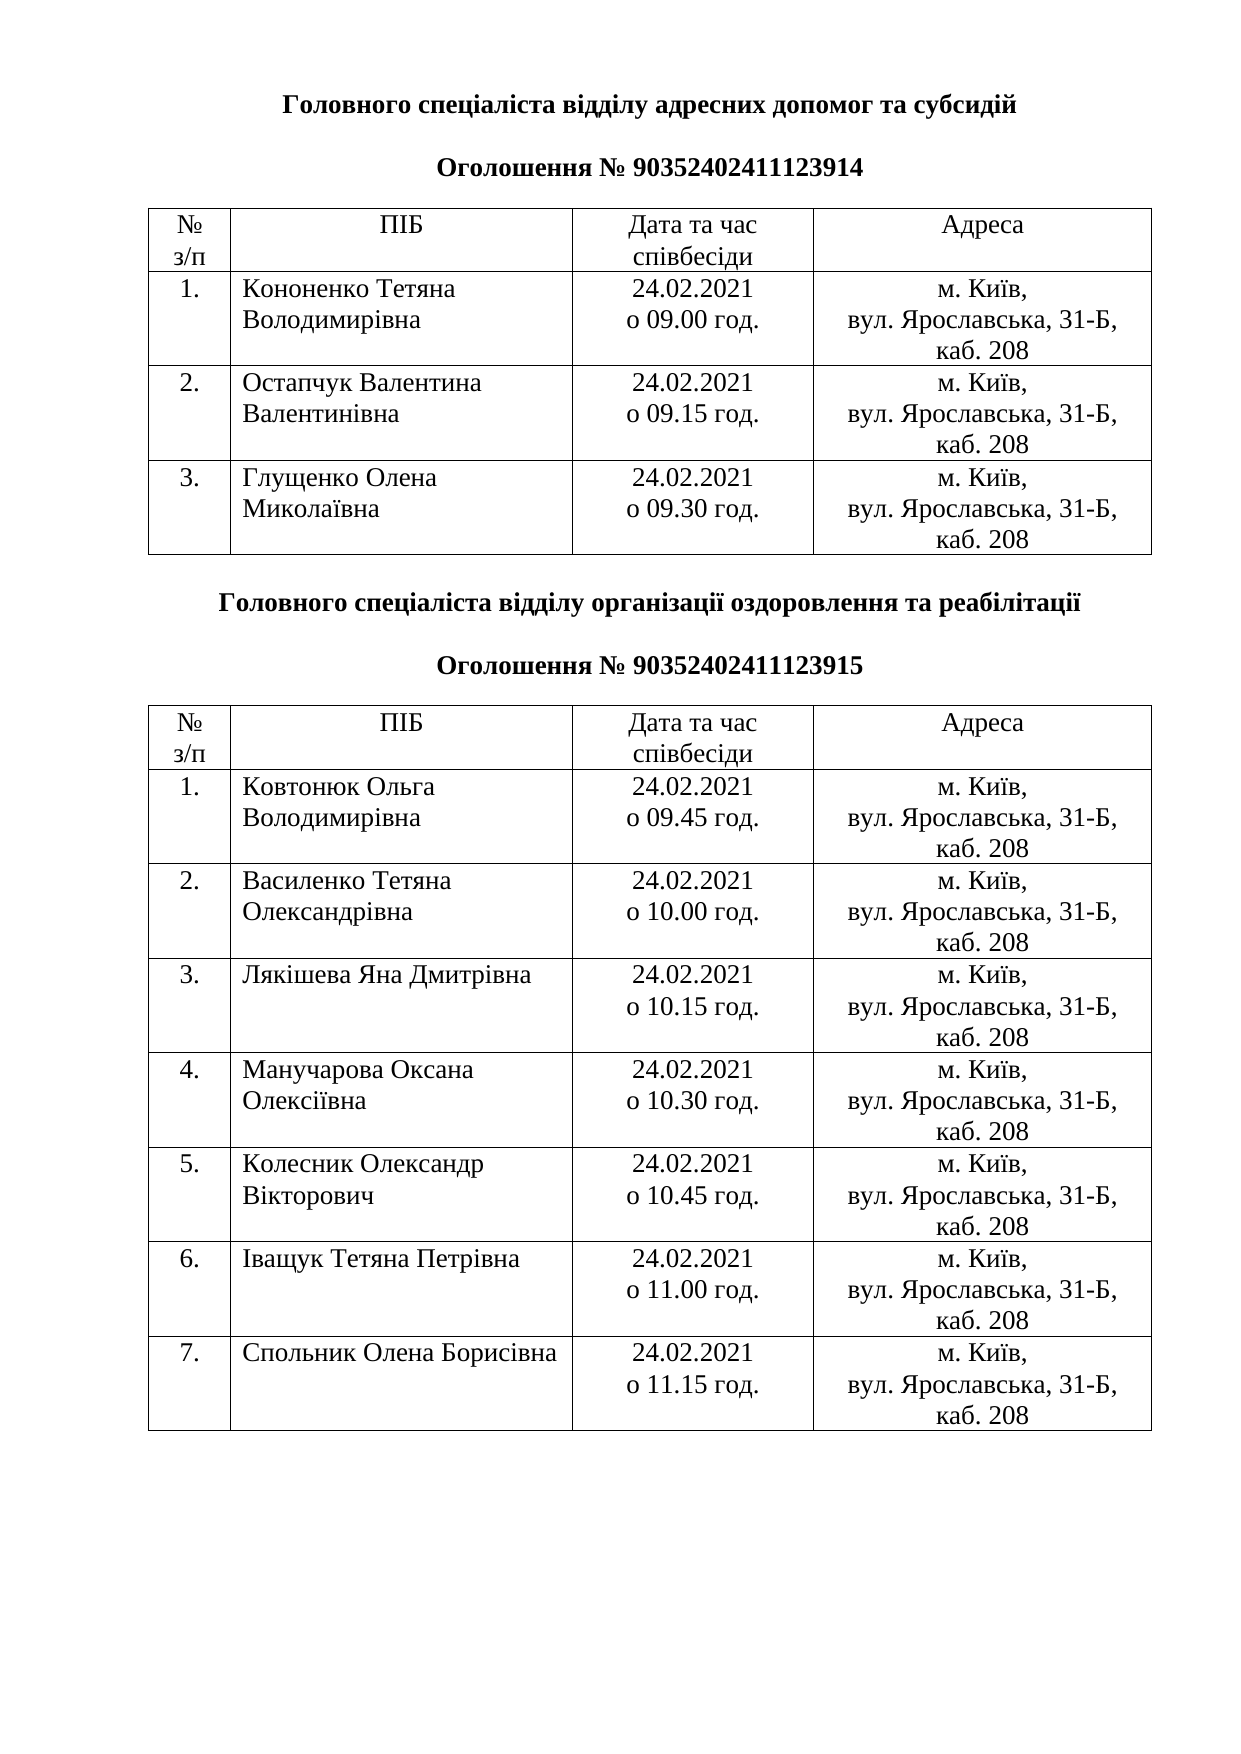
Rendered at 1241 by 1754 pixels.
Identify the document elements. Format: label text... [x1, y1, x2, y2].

table_cell м. Київ, вул. Ярославська, 31-Б, каб. 208 [814, 1337, 1151, 1430]
table_cell Кононенко Тетяна Володимирівна [231, 272, 572, 365]
table_cell Спольник Олена Борисівна [231, 1337, 572, 1430]
text Головного спеціаліста відділу організації оздоровлення та реабілітації [148, 586, 1152, 618]
table_cell м. Київ, вул. Ярославська, 31-Б, каб. 208 [814, 770, 1151, 863]
table_cell 5. [149, 1148, 230, 1241]
table_header Адреса [814, 209, 1151, 271]
table_cell Іващук Тетяна Петрівна [231, 1242, 572, 1336]
table_cell м. Київ, вул. Ярославська, 31-Б, каб. 208 [814, 864, 1151, 958]
table_cell Лякішева Яна Дмитрівна [231, 959, 572, 1052]
table_cell 24.02.2021 о 09.00 год. [573, 272, 813, 365]
table_cell 24.02.2021 о 10.45 год. [573, 1148, 813, 1241]
table_cell Колесник Олександр Вікторович [231, 1148, 572, 1241]
table_cell 3. [149, 959, 230, 1052]
table_cell м. Київ, вул. Ярославська, 31-Б, каб. 208 [814, 959, 1151, 1052]
table_cell 6. [149, 1242, 230, 1336]
text Оголошення № 90352402411123914 [148, 151, 1152, 182]
table_cell 24.02.2021 о 10.00 год. [573, 864, 813, 958]
table_cell Манучарова Оксана Олексіївна [231, 1053, 572, 1147]
table_cell 1. [149, 770, 230, 863]
table_cell 24.02.2021 о 10.15 год. [573, 959, 813, 1052]
table_cell Остапчук Валентина Валентинівна [231, 366, 572, 460]
table_cell 2. [149, 366, 230, 460]
table_cell 1. [149, 272, 230, 365]
table_cell м. Київ, вул. Ярославська, 31-Б, каб. 208 [814, 1148, 1151, 1241]
table_cell 24.02.2021 о 09.15 год. [573, 366, 813, 460]
table_header № з/п [149, 706, 230, 769]
table_cell 24.02.2021 о 10.30 год. [573, 1053, 813, 1147]
table_cell Ковтонюк Ольга Володимирівна [231, 770, 572, 863]
table_cell Василенко Тетяна Олександрівна [231, 864, 572, 958]
table_cell м. Київ, вул. Ярославська, 31-Б, каб. 208 [814, 461, 1151, 554]
table_cell м. Київ, вул. Ярославська, 31-Б, каб. 208 [814, 1242, 1151, 1336]
table_cell 2. [149, 864, 230, 958]
table_header Дата та час співбесіди [573, 706, 813, 769]
table_cell 24.02.2021 о 09.30 год. [573, 461, 813, 554]
text Оголошення № 90352402411123915 [148, 649, 1152, 680]
table_cell 24.02.2021 о 11.00 год. [573, 1242, 813, 1336]
table_cell м. Київ, вул. Ярославська, 31-Б, каб. 208 [814, 1053, 1151, 1147]
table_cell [814, 272, 1151, 365]
table_cell 24.02.2021 о 09.45 год. [573, 770, 813, 863]
table_header ПІБ [231, 706, 572, 769]
table_cell 3. [149, 461, 230, 554]
table_cell 4. [149, 1053, 230, 1147]
table_header № з/п [149, 209, 230, 271]
table_header Дата та час співбесіди [573, 209, 813, 271]
table_header ПІБ [231, 209, 572, 271]
table_cell Глущенко Олена Миколаївна [231, 461, 572, 554]
table_header Адреса [814, 706, 1151, 769]
table_cell м. Київ, вул. Ярославська, 31-Б, каб. 208 [814, 366, 1151, 460]
table_cell 7. [149, 1337, 230, 1430]
table_cell 24.02.2021 о 11.15 год. [573, 1337, 813, 1430]
text Головного спеціаліста відділу адресних допомог та субсидій [148, 89, 1152, 120]
